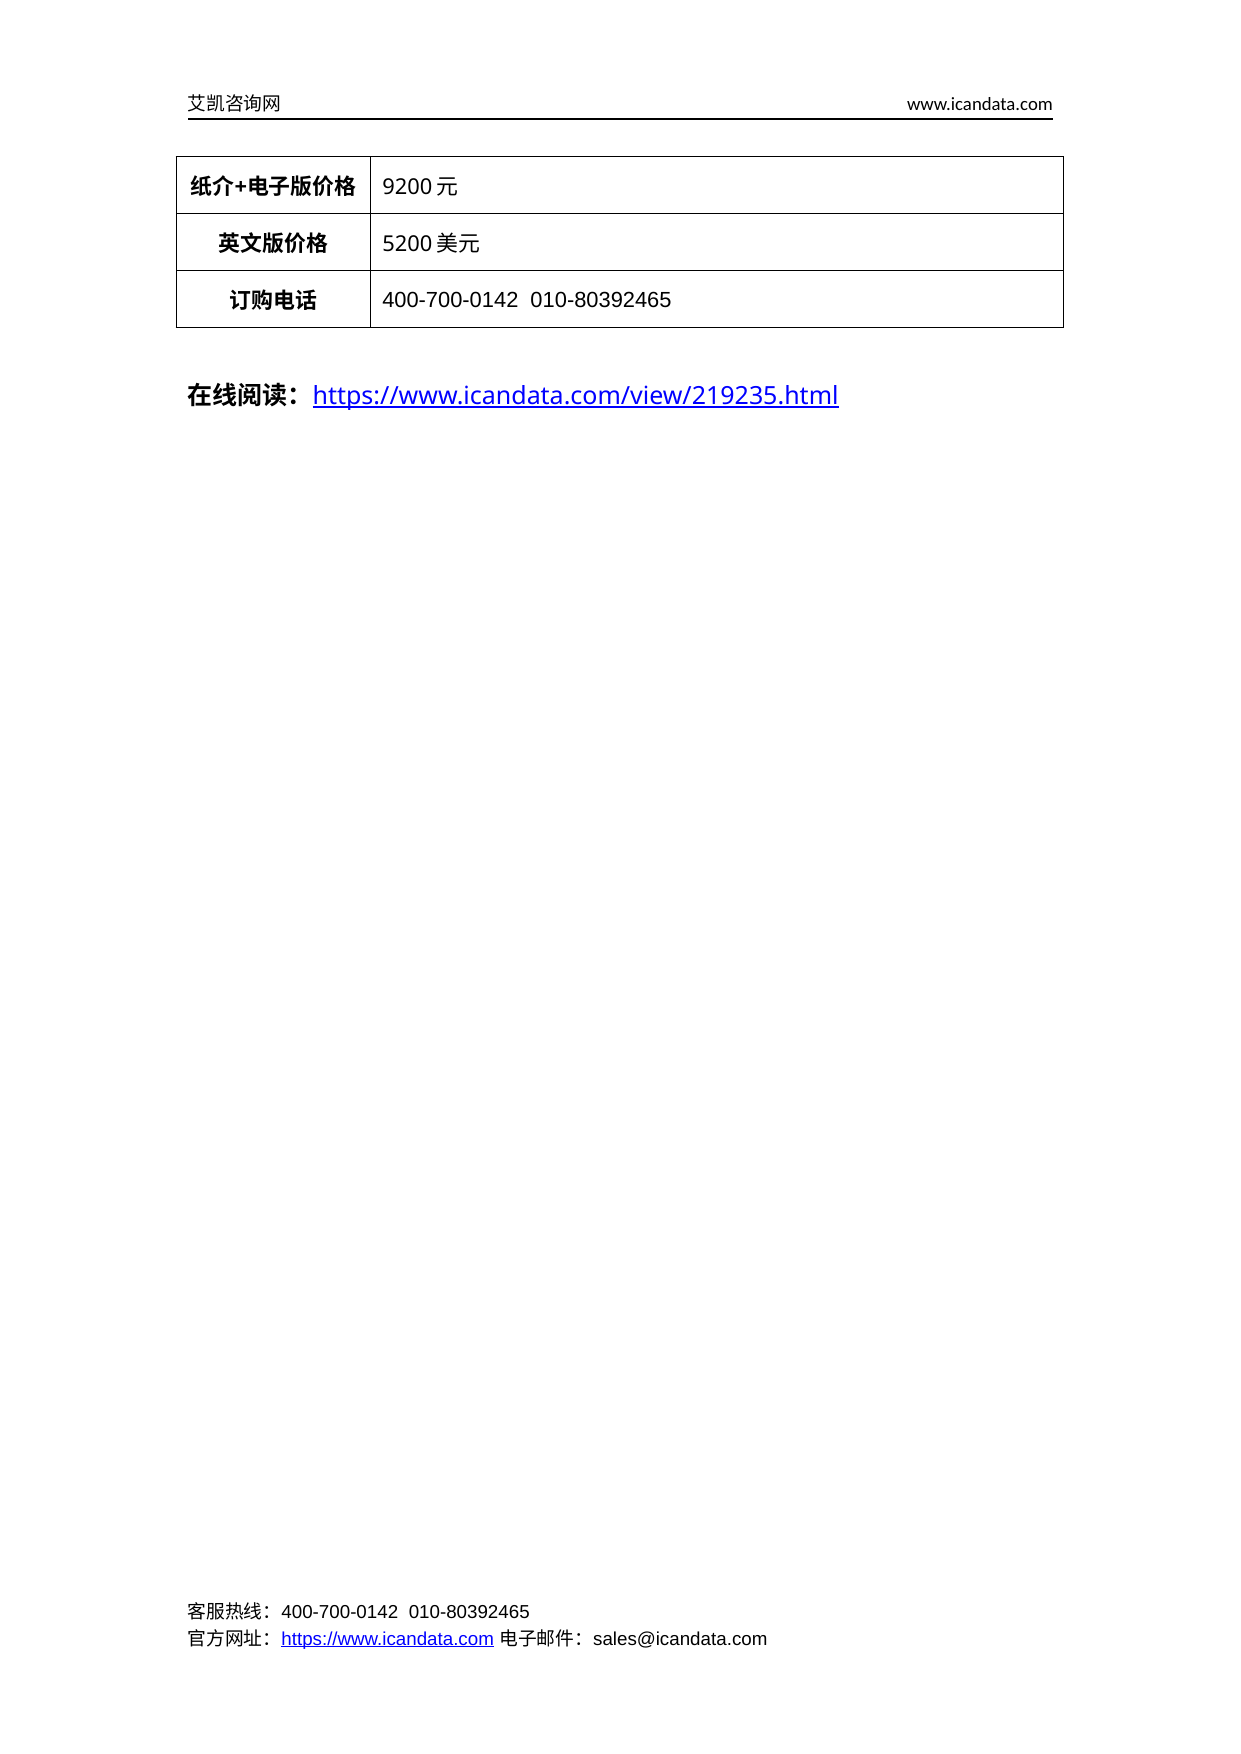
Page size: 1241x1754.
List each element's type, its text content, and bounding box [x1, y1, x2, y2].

text 在线阅读：https://www.icandata.com/view/219235.html [187, 361, 1053, 426]
table_cell 400-700-0142 010-80392465 [371, 271, 1063, 327]
table_cell 纸介+电子版价格 [177, 157, 370, 213]
table_cell 英文版价格 [177, 214, 370, 270]
table_cell 5200美元 [371, 214, 1063, 270]
table_cell 9200元 [371, 157, 1063, 213]
table_cell 订购电话 [177, 271, 370, 327]
